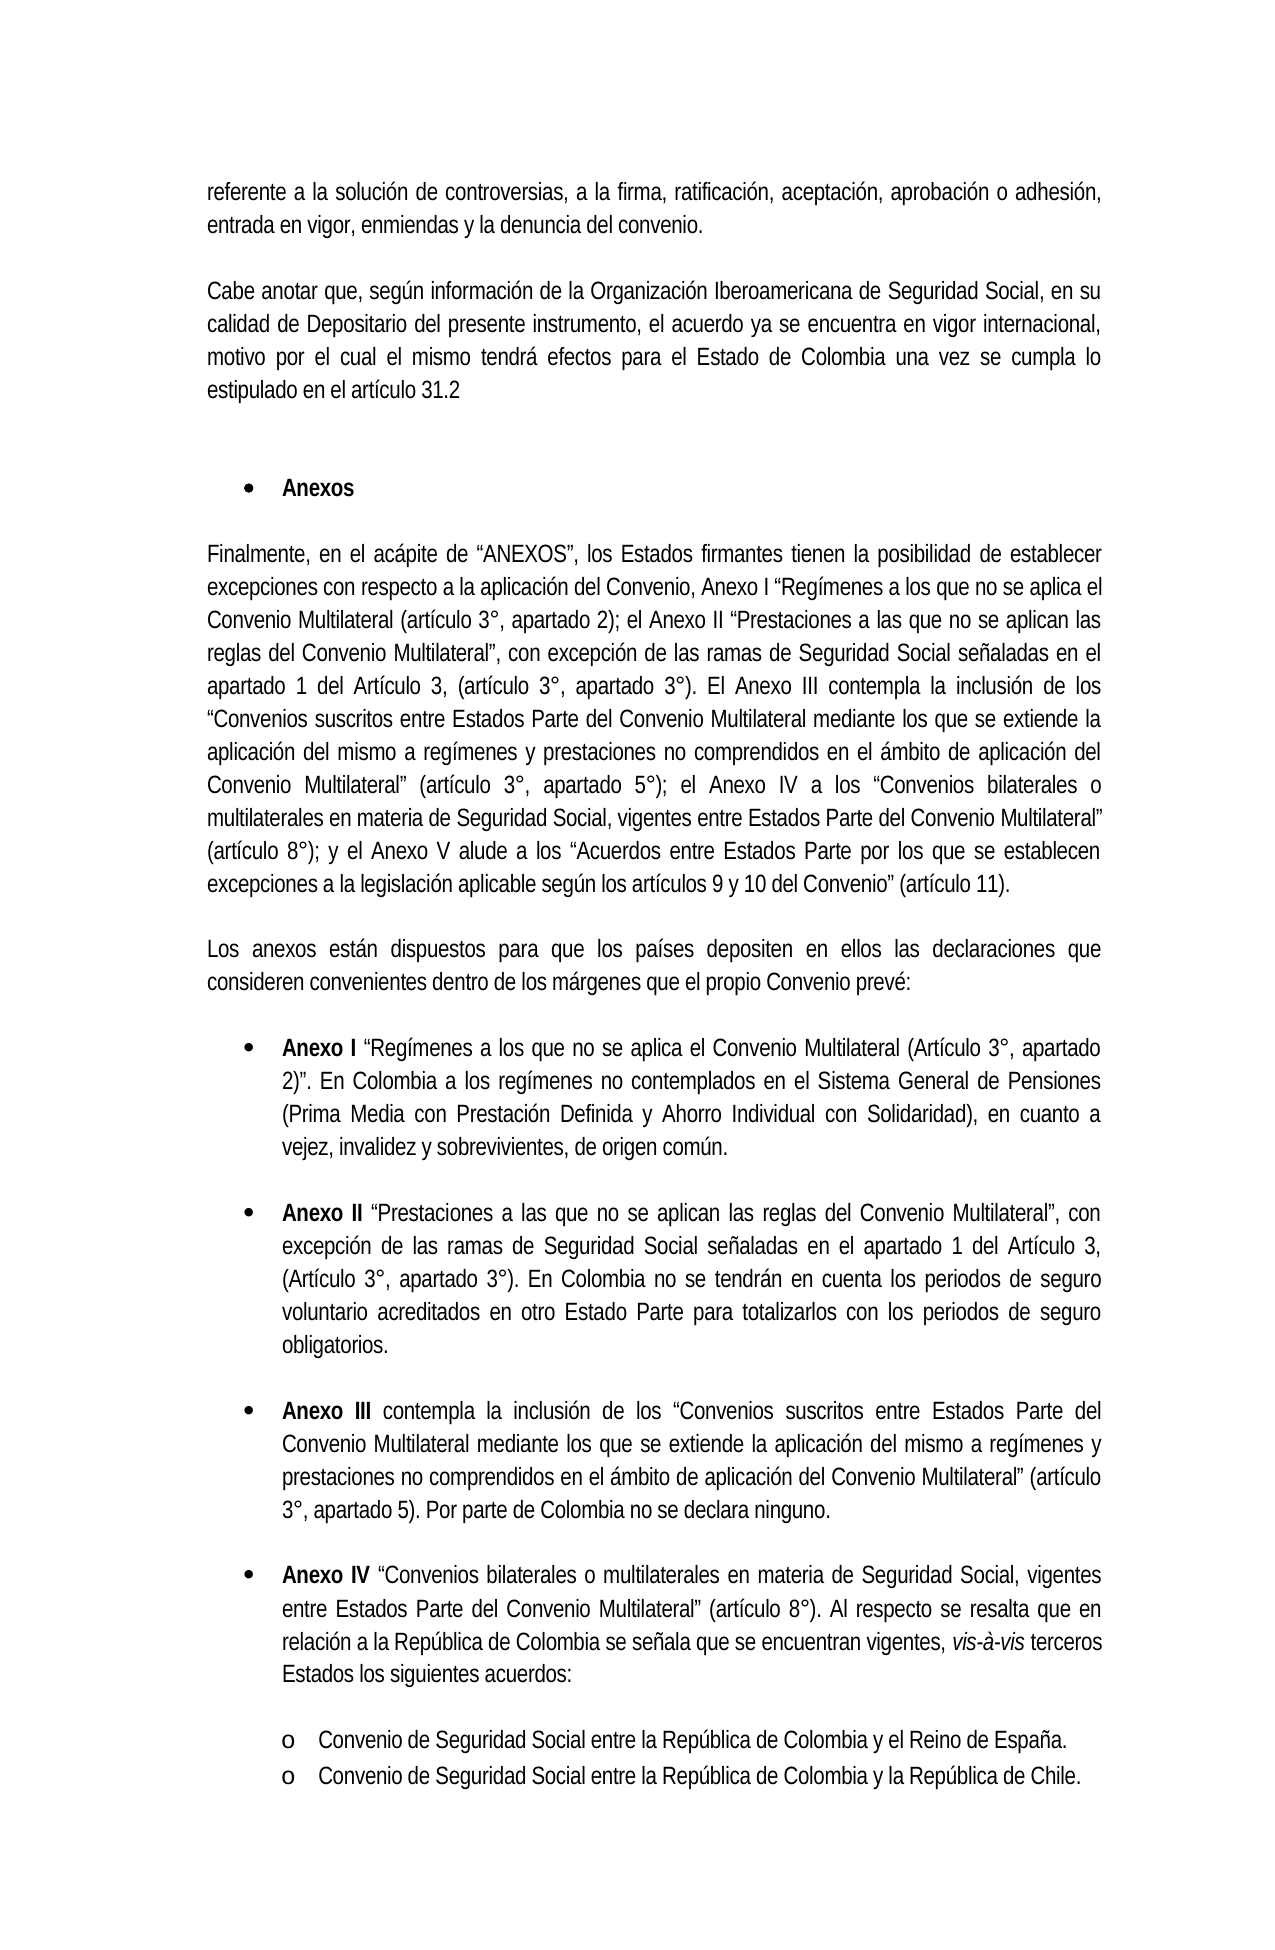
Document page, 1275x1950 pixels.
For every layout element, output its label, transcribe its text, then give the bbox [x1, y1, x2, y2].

text Finalmente, en el acápite de “ANEXOS”, los Estados firmantes tienen la posibilidad de establecer excepciones con respecto a la aplicación del Convenio, Anexo I “Regímenes a los que no se aplica el Convenio Multilateral (artículo 3°, apartado 2); el Anexo II “Prestaciones a las que no se aplican las reglas del Convenio Multilateral”, con excepción de las ramas de Seguridad Social señaladas en el apartado 1 del Artículo 3, (artículo 3°, apartado 3°). El Anexo III contempla la inclusión de los “Convenios suscritos entre Estados Parte del Convenio Multilateral mediante los que se extiende la aplicación del mismo a regímenes y prestaciones no comprendidos en el ámbito de aplicación del Convenio Multilateral” (artículo 3°, apartado 5°); el Anexo IV a los “Convenios bilaterales o multilaterales en materia de Seguridad Social, vigentes entre Estados Parte del Convenio Multilateral” (artículo 8°); y el Anexo V alude a los “Acuerdos entre Estados Parte por los que se establecen excepciones a la legislación aplicable según los artículos 9 y 10 del Convenio” (artículo 11). [207, 539, 1102, 897]
list Anexo I “Regímenes a los que no se aplica el Convenio Multilateral (Artículo 3°, apartado 2)”. En Colombia a los regímenes no contemplados en el Sistema General de Pensiones (Prima Media con Prestación Definida y Ahorro Individual con Solidaridad), en cuanto a vejez, invalidez y sobrevivientes, de origen común. [244, 1033, 1102, 1161]
text Los anexos están dispuestos para que los países depositen en ellos las declaraciones que consideren convenientes dentro de los márgenes que el propio Convenio prevé: [207, 934, 1102, 996]
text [207, 177, 1102, 239]
text Cabe anotar que, según información de la Organización Iberoamericana de Seguridad Social, en su calidad de Depositario del presente instrumento, el acuerdo ya se encuentra en vigor internacional, motivo por el cual el mismo tendrá efectos para el Estado de Colombia una vez se cumpla lo estipulado en el artículo 31.2 [207, 276, 1102, 403]
list Anexo IV “Convenios bilaterales o multilaterales en materia de Seguridad Social, vigentes entre Estados Parte del Convenio Multilateral” (artículo 8°). Al respecto se resalta que en relación a la República de Colombia se señala que se encuentran vigentes, vis-à-vis terceros Estados los siguientes acuerdos: [244, 1561, 1102, 1688]
list Convenio de Seguridad Social entre la República de Colombia y la República de Chile. [281, 1761, 1102, 1792]
list Anexo II “Prestaciones a las que no se aplican las reglas del Convenio Multilateral”, con excepción de las ramas de Seguridad Social señaladas en el apartado 1 del Artículo 3, (Artículo 3°, apartado 3°). En Colombia no se tendrán en cuenta los periodos de seguro voluntario acreditados en otro Estado Parte para totalizarlos con los periodos de seguro obligatorios. [244, 1198, 1102, 1358]
list Anexos [244, 473, 1102, 502]
list Convenio de Seguridad Social entre la República de Colombia y el Reino de España. [281, 1725, 1102, 1756]
list Anexo III contempla la inclusión de los “Convenios suscritos entre Estados Parte del Convenio Multilateral mediante los que se extiende la aplicación del mismo a regímenes y prestaciones no comprendidos en el ámbito de aplicación del Convenio Multilateral” (artículo 3°, apartado 5). Por parte de Colombia no se declara ninguno. [244, 1396, 1102, 1523]
